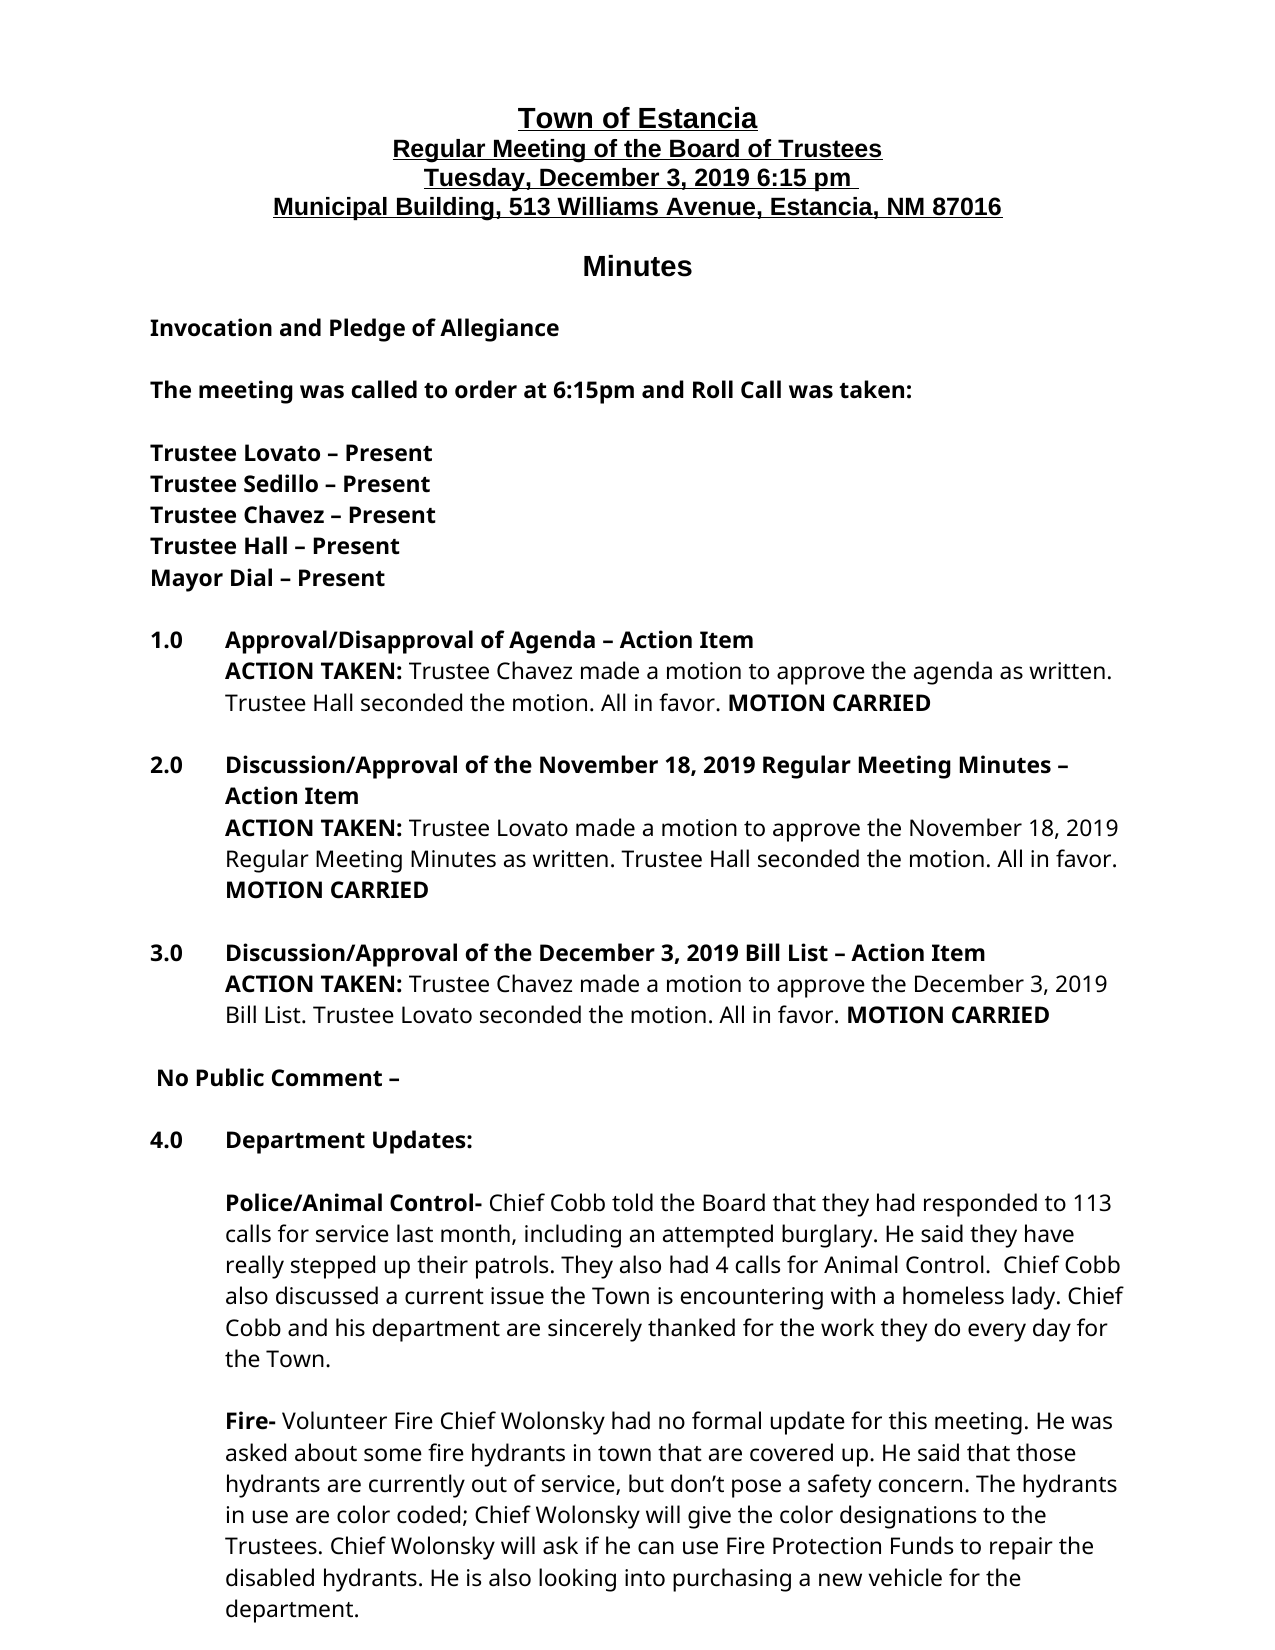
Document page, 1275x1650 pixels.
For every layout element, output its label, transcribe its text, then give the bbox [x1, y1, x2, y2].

text Trustee Sedillo – Present [150, 468, 1125, 499]
text Tuesday, December 3, 2019 6:15 pm [150, 163, 1125, 192]
text The meeting was called to order at 6:15pm and Roll Call was taken: [150, 374, 1125, 405]
text No Public Comment – [150, 1061, 1125, 1093]
text Trustee Hall – Present [150, 530, 1125, 561]
list Approval/Disapproval of Agenda – Action Item [150, 624, 1125, 655]
text Mayor Dial – Present [150, 561, 1125, 593]
list Police/Animal Control- Chief Cobb told the Board that they had responded to 113 calls for service last month, including an attempted burglary. He said they have really stepped up their patrols. They also had 4 calls for Animal Control. Chief Cobb also discussed a current issue the Town is encountering with a homeless lady. Chief Cobb and his department are sincerely thanked for the work they do every day for the Town. [225, 1186, 1125, 1374]
text Trustee Chavez – Present [150, 499, 1125, 530]
text Trustee Lovato – Present [150, 436, 1125, 468]
text Municipal Building, 513 Williams Avenue, Estancia, NM 87016 [150, 192, 1125, 220]
text Regular Meeting of the Board of Trustees [150, 134, 1125, 163]
text Town of Estancia [150, 101, 1125, 134]
list Department Updates: [150, 1124, 1125, 1155]
list Discussion/Approval of the December 3, 2019 Bill List – Action Item [150, 936, 1125, 968]
text Invocation and Pledge of Allegiance [150, 311, 1125, 343]
list Discussion/Approval of the November 18, 2019 Regular Meeting Minutes – Action Item [150, 749, 1125, 811]
text Minutes [150, 249, 1125, 283]
list Fire- Volunteer Fire Chief Wolonsky had no formal update for this meeting. He was asked about some fire hydrants in town that are covered up. He said that those hydrants are currently out of service, but don’t pose a safety concern. The hydrants in use are color coded; Chief Wolonsky will give the color designations to the Trustees. Chief Wolonsky will ask if he can use Fire Protection Funds to repair the disabled hydrants. He is also looking into purchasing a new vehicle for the department. [225, 1405, 1125, 1624]
list ACTION TAKEN: Trustee Lovato made a motion to approve the November 18, 2019 Regular Meeting Minutes as written. Trustee Hall seconded the motion. All in favor. MOTION CARRIED [225, 811, 1125, 905]
list ACTION TAKEN: Trustee Chavez made a motion to approve the December 3, 2019 Bill List. Trustee Lovato seconded the motion. All in favor. MOTION CARRIED [225, 968, 1125, 1030]
list ACTION TAKEN: Trustee Chavez made a motion to approve the agenda as written. Trustee Hall seconded the motion. All in favor. MOTION CARRIED [225, 655, 1125, 718]
